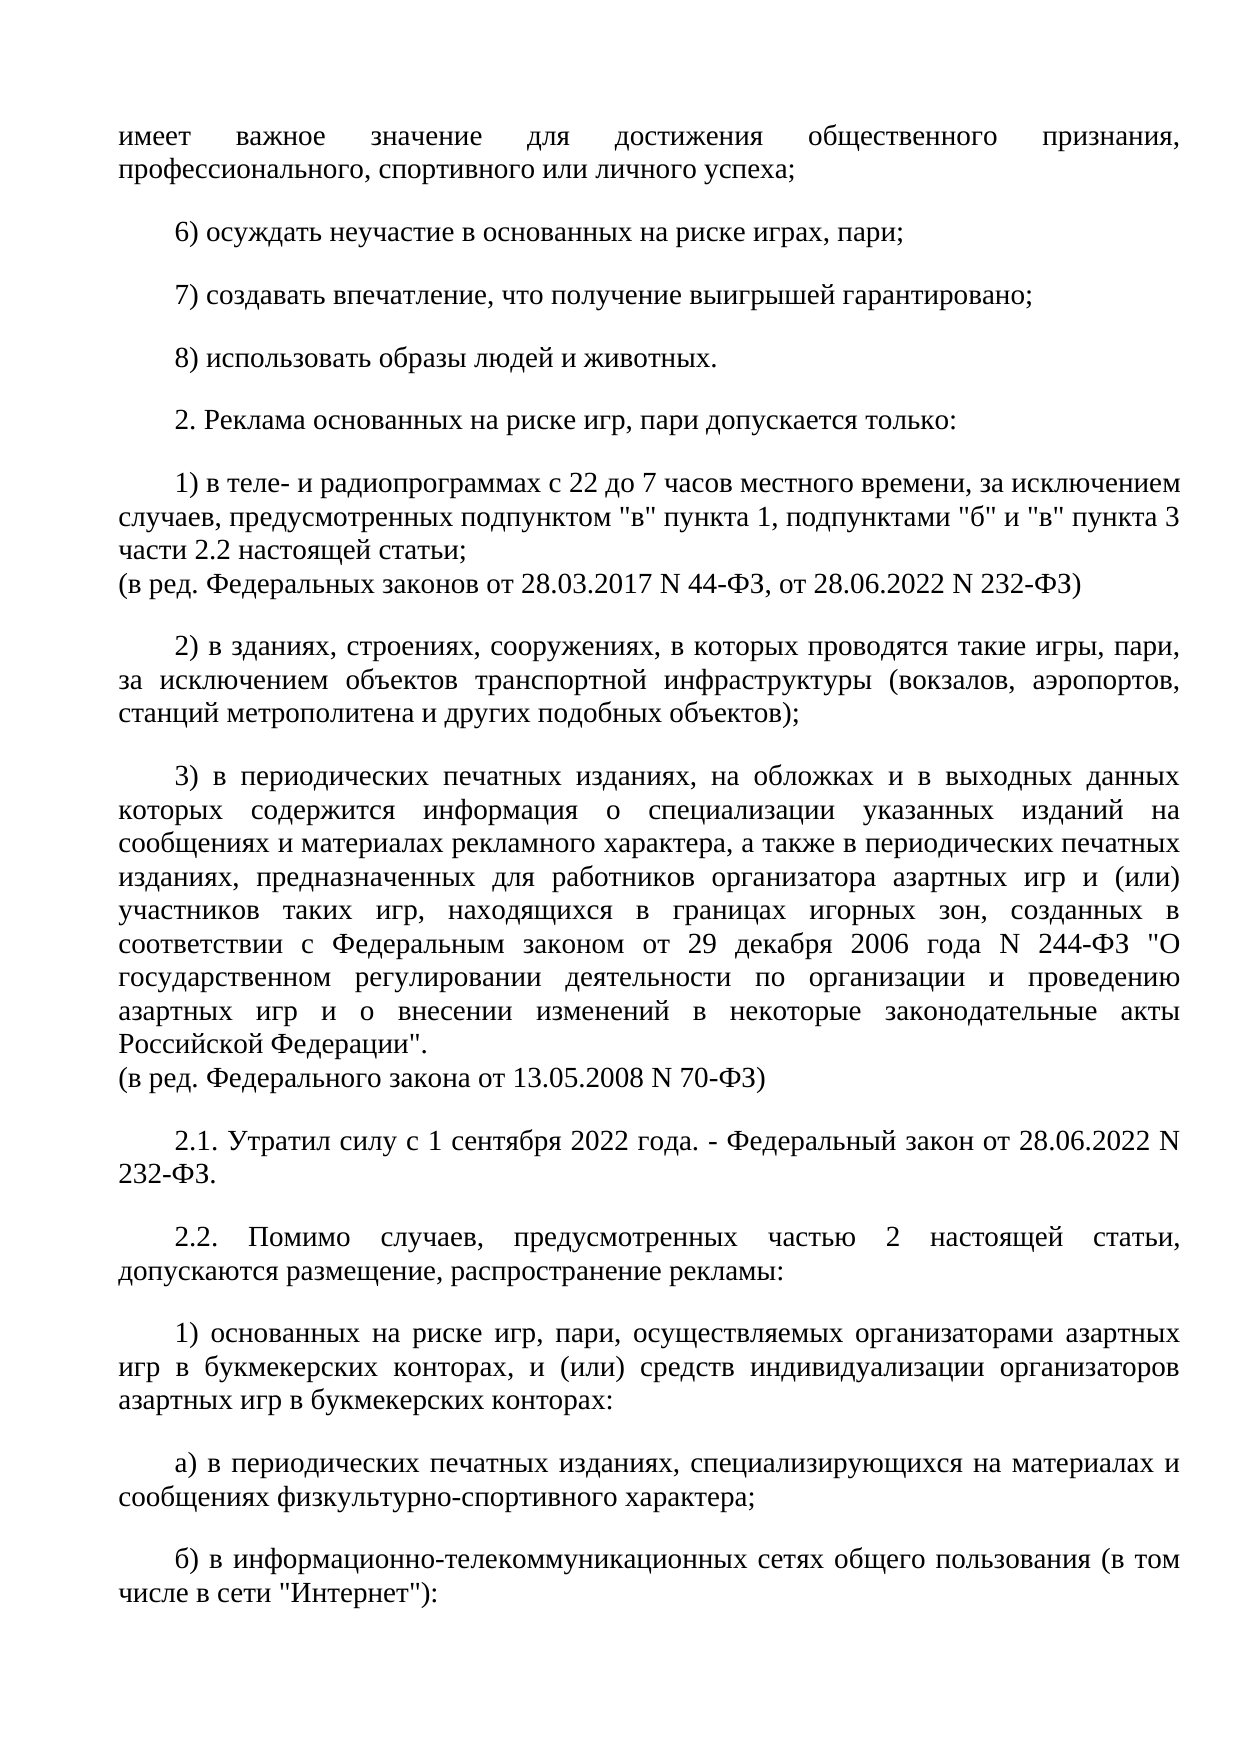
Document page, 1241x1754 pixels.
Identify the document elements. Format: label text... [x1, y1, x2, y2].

text 2) в зданиях, строениях, сооружениях, в которых проводятся такие игры, пари, за исключением объектов транспортной инфраструктуры (вокзалов, аэропортов, станций метрополитена и других подобных объектов); [118, 628, 1181, 729]
text (в ред. Федеральных законов от 28.03.2017 N 44-ФЗ, от 28.06.2022 N 232-ФЗ) [118, 566, 1181, 599]
text а) в периодических печатных изданиях, специализирующихся на материалах и сообщениях физкультурно-спортивного характера; [118, 1445, 1181, 1512]
text 7) создавать впечатление, что получение выигрышей гарантировано; [118, 277, 1181, 311]
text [118, 118, 1181, 185]
text 1) в теле- и радиопрограммах с 22 до 7 часов местного времени, за исключением случаев, предусмотренных подпунктом "в" пункта 1, подпунктами "б" и "в" пункта 3 части 2.2 настоящей статьи; [118, 465, 1181, 566]
text 2. Реклама основанных на риске игр, пари допускается только: [118, 402, 1181, 436]
text (в ред. Федерального закона от 13.05.2008 N 70-ФЗ) [118, 1060, 1181, 1094]
text 2.2. Помимо случаев, предусмотренных частью 2 настоящей статьи, допускаются размещение, распространение рекламы: [118, 1219, 1181, 1286]
text 1) основанных на риске игр, пари, осуществляемых организаторами азартных игр в букмекерских конторах, и (или) средств индивидуализации организаторов азартных игр в букмекерских конторах: [118, 1315, 1181, 1416]
text 2.1. Утратил силу с 1 сентября 2022 года. - Федеральный закон от 28.06.2022 N 232-ФЗ. [118, 1123, 1181, 1190]
text 8) использовать образы людей и животных. [118, 340, 1181, 373]
text 3) в периодических печатных изданиях, на обложках и в выходных данных которых содержится информация о специализации указанных изданий на сообщениях и материалах рекламного характера, а также в периодических печатных изданиях, предназначенных для работников организатора азартных игр и (или) участников таких игр, находящихся в границах игорных зон, созданных в соответствии с Федеральным законом от 29 декабря 2006 года N 244-ФЗ "О государственном регулировании деятельности по организации и проведению азартных игр и о внесении изменений в некоторые законодательные акты Российской Федерации". [118, 758, 1181, 1060]
text 6) осуждать неучастие в основанных на риске играх, пари; [118, 214, 1181, 248]
text б) в информационно-телекоммуникационных сетях общего пользования (в том числе в сети "Интернет"): [118, 1541, 1181, 1608]
